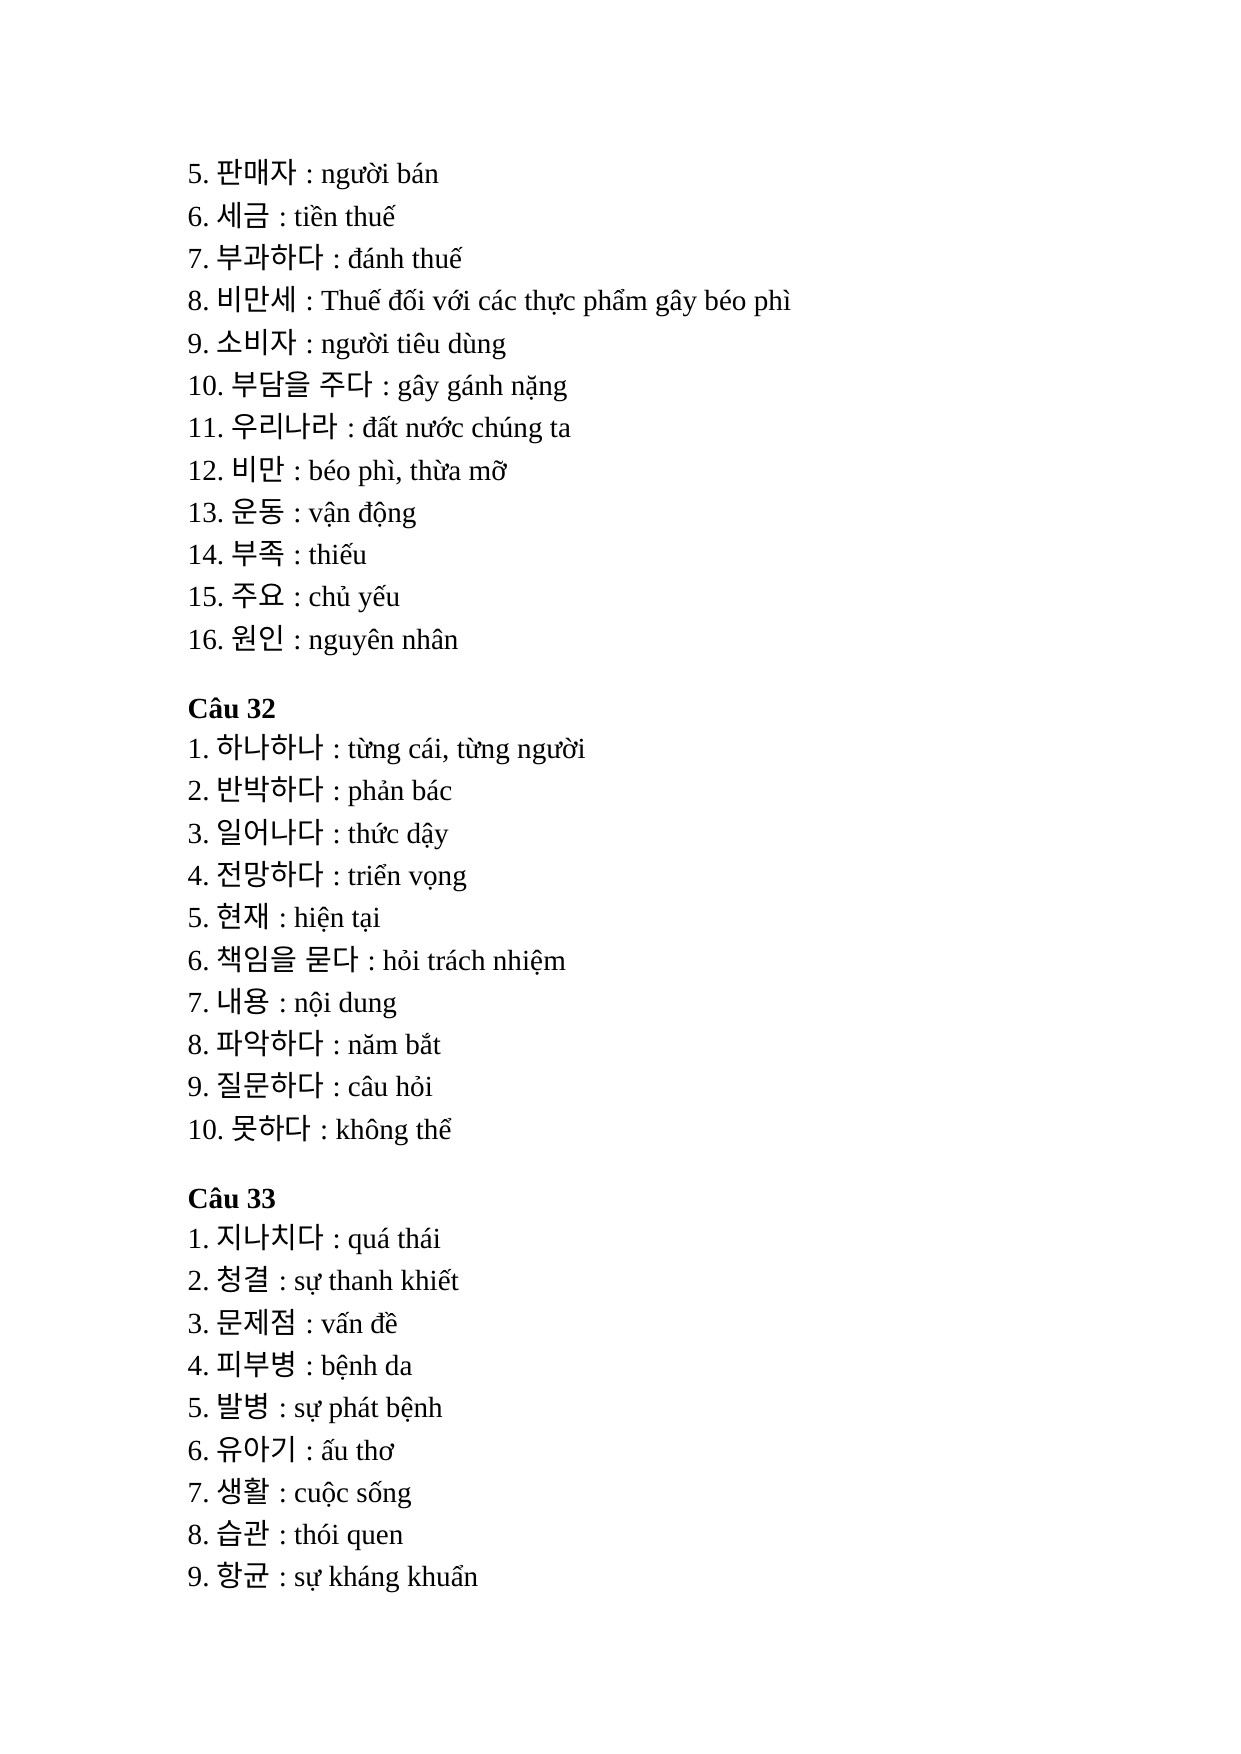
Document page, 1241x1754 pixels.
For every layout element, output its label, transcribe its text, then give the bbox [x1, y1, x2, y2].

list 파악하다 : năm bắt [187, 1021, 1053, 1063]
list 비만 : béo phì, thừa mỡ [187, 446, 1053, 488]
list 생활 : cuộc sống [187, 1468, 1053, 1511]
list 우리나라 : đất nước chúng ta [187, 404, 1053, 446]
list 현재 : hiện tại [187, 894, 1053, 936]
list 반박하다 : phản bác [187, 767, 1053, 809]
text Câu 32 [187, 691, 1053, 724]
list 비만세 : Thuế đối với các thực phẩm gây béo phì [187, 277, 1053, 319]
list 청결 : sự thanh khiết [187, 1257, 1053, 1299]
list 책임을 묻다 : hỏi trách nhiệm [187, 936, 1053, 978]
list 문제점 : vấn đề [187, 1299, 1053, 1341]
list 전망하다 : triển vọng [187, 851, 1053, 894]
list 일어나다 : thức dậy [187, 809, 1053, 851]
text Câu 33 [187, 1181, 1053, 1214]
list 부과하다 : đánh thuế [187, 234, 1053, 277]
list 세금 : tiền thuế [187, 192, 1053, 234]
list 질문하다 : câu hỏi [187, 1063, 1053, 1105]
list 운동 : vận động [187, 488, 1053, 531]
list 습관 : thói quen [187, 1511, 1053, 1553]
list 항균 : sự kháng khuẩn [187, 1553, 1053, 1595]
list 부담을 주다 : gây gánh nặng [187, 361, 1053, 404]
list 피부병 : bệnh da [187, 1341, 1053, 1384]
list 원인 : nguyên nhân [187, 615, 1053, 657]
list 부족 : thiếu [187, 531, 1053, 573]
list 주요 : chủ yếu [187, 573, 1053, 615]
list 못하다 : không thể [187, 1105, 1053, 1147]
list 발병 : sự phát bệnh [187, 1384, 1053, 1426]
list 지나치다 : quá thái [187, 1214, 1053, 1257]
list 하나하나 : từng cái, từng người [187, 724, 1053, 767]
list 소비자 : người tiêu dùng [187, 319, 1053, 361]
list 판매자 : người bán [187, 150, 1053, 192]
list 내용 : nội dung [187, 978, 1053, 1021]
list 유아기 : ấu thơ [187, 1426, 1053, 1468]
